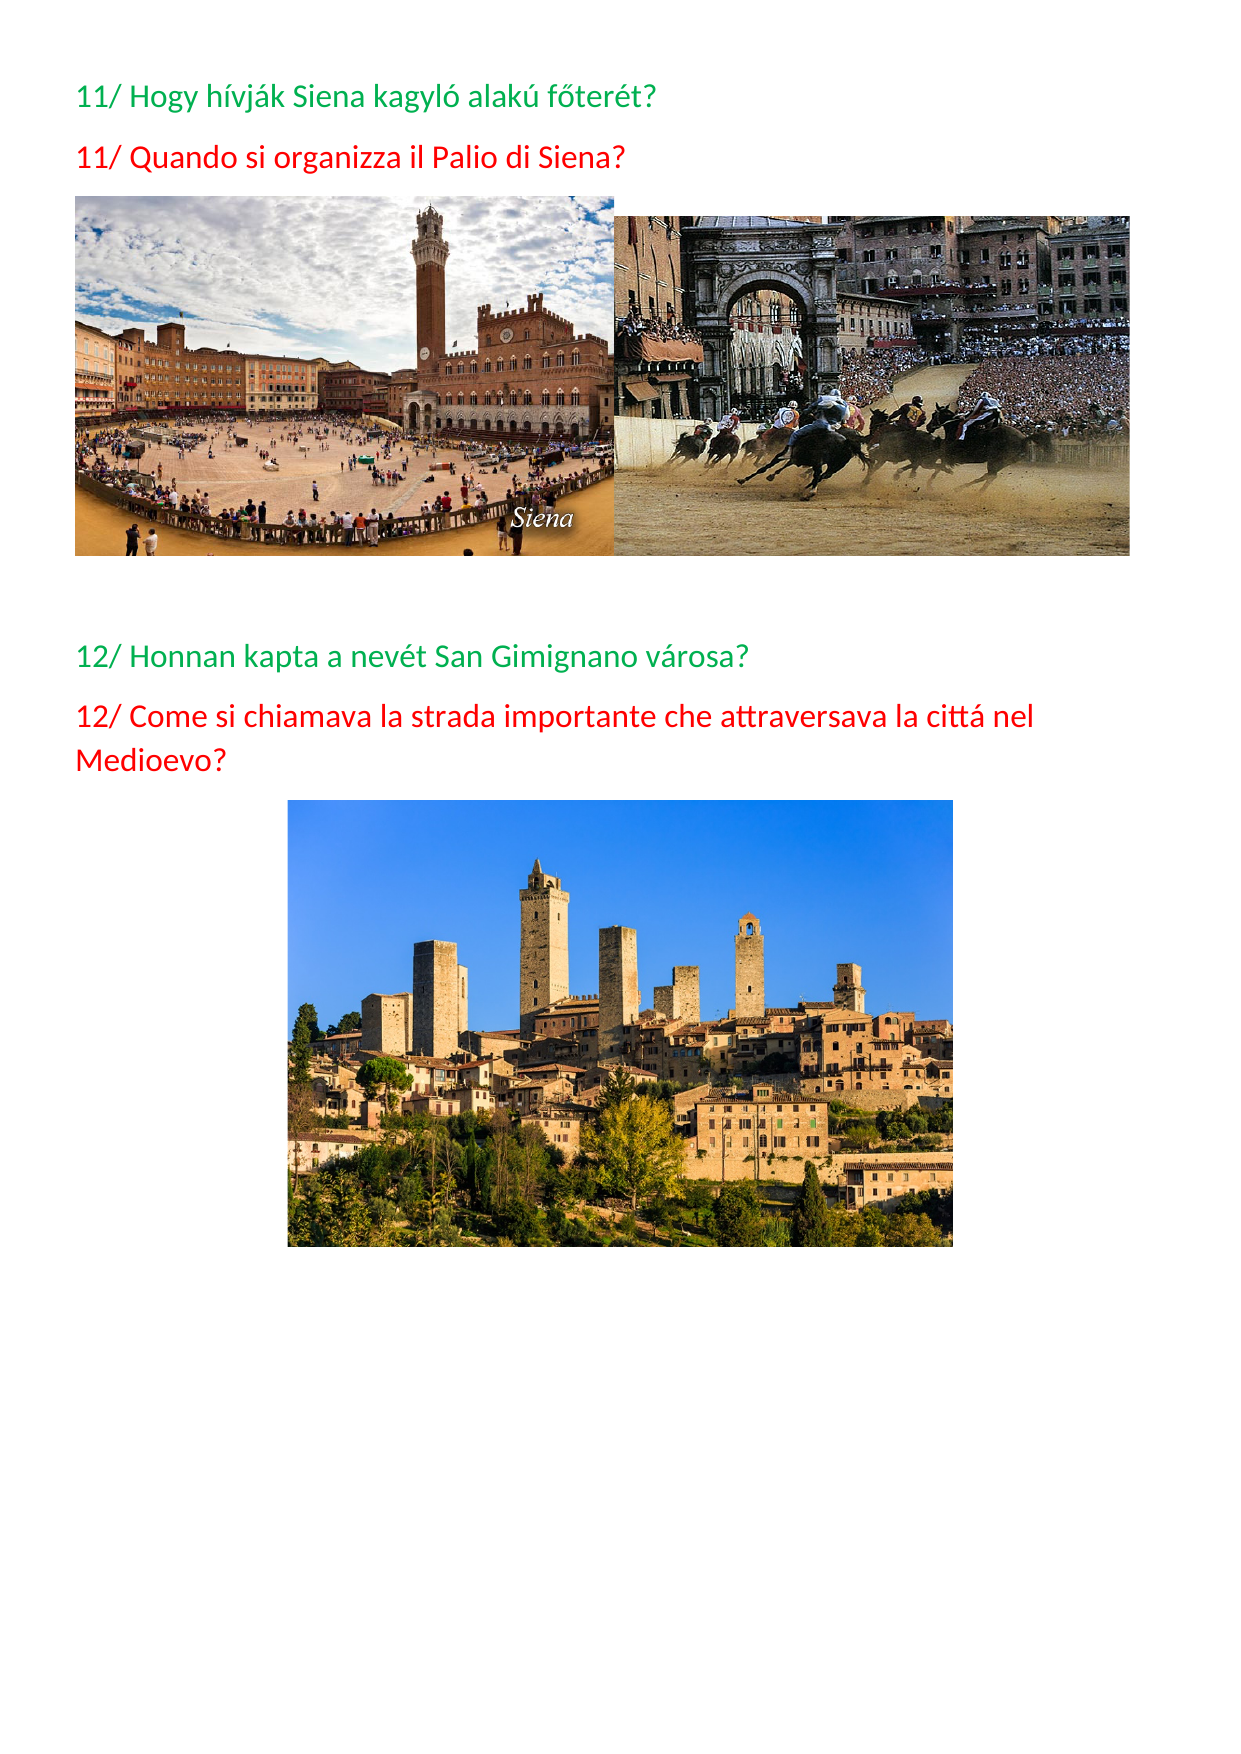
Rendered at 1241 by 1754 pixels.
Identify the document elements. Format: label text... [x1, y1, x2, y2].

picture [75, 196, 1130, 556]
text 12/ Come si chiamava la strada importante che attraversava la cittá nel Medioevo? [75, 695, 1165, 780]
text 11/ Quando si organizza il Palio di Siena? [75, 136, 1165, 176]
text 12/ Honnan kapta a nevét San Gimignano városa? [75, 635, 1165, 676]
picture [287, 800, 953, 1247]
text 11/ Hogy hívják Siena kagyló alakú főterét? [75, 75, 1165, 116]
